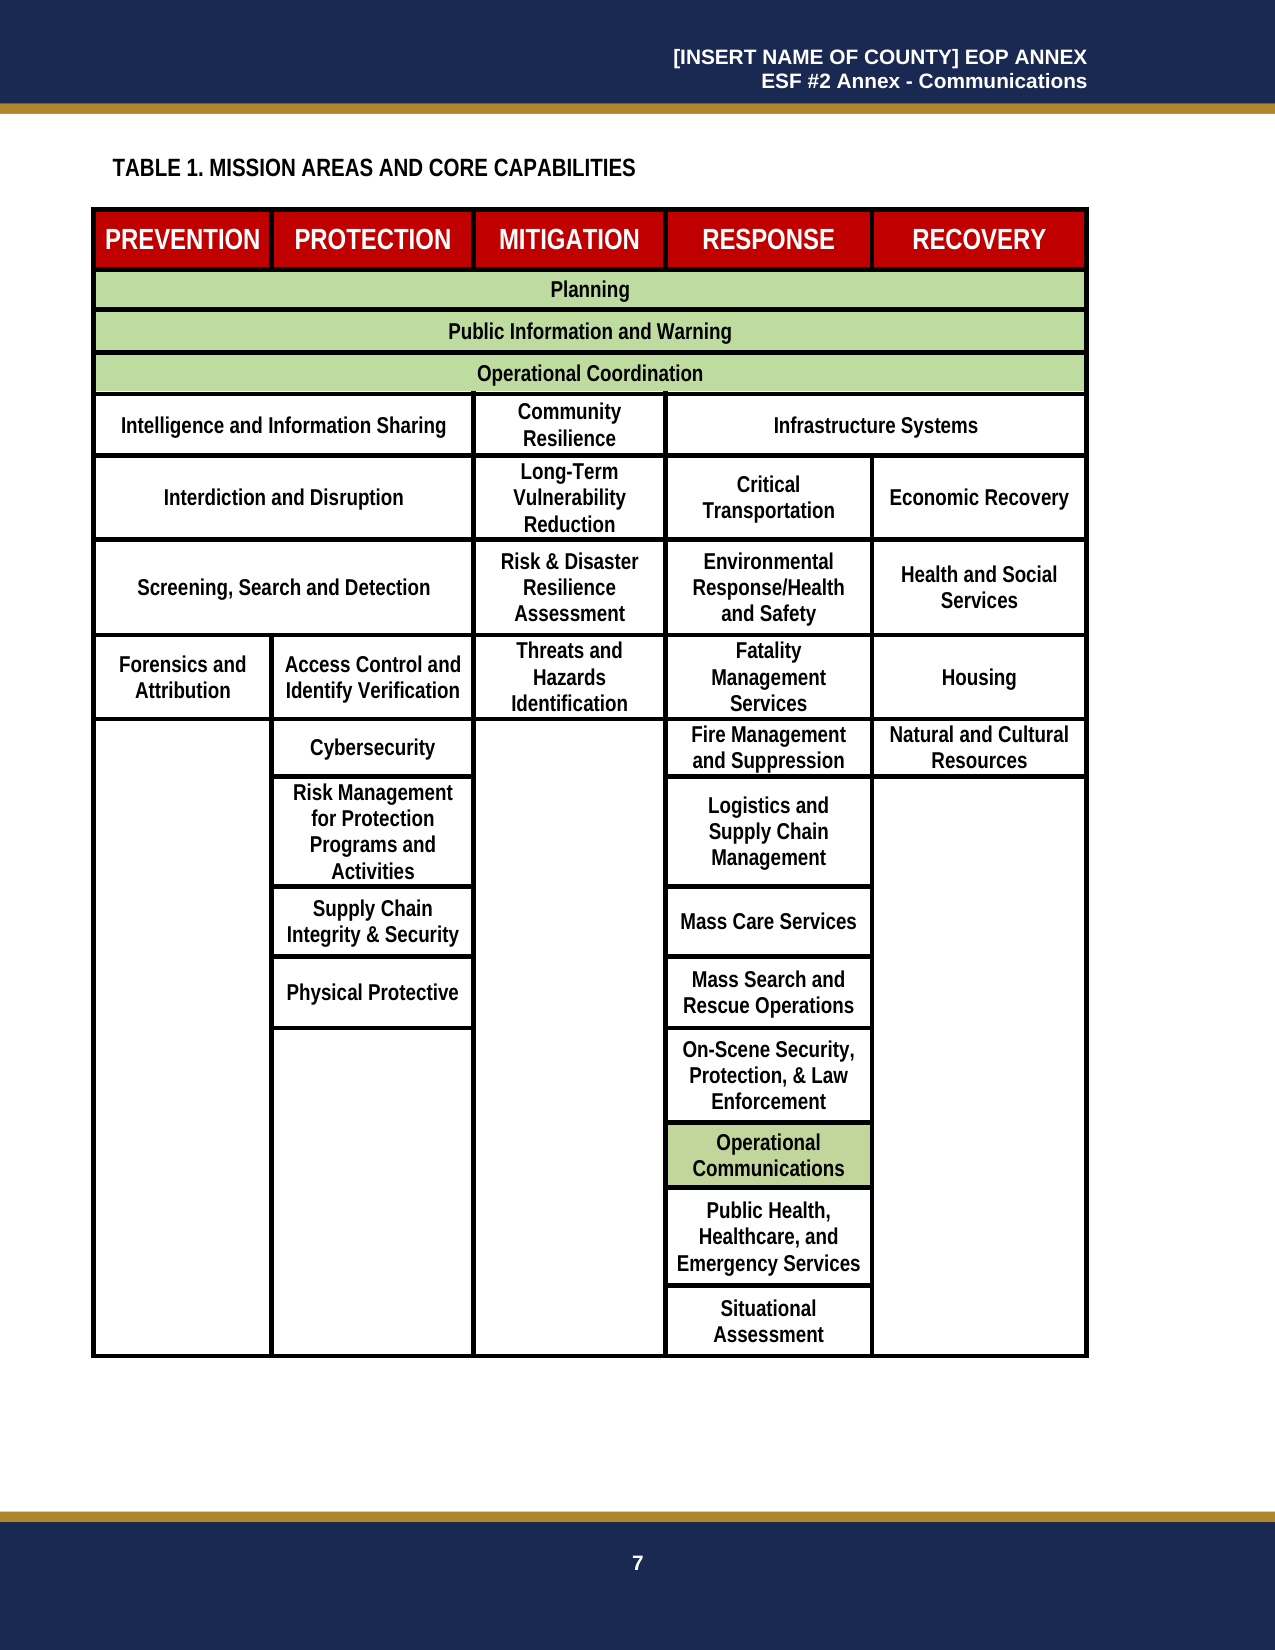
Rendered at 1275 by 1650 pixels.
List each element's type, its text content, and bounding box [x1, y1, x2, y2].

table_cell Logistics and Supply Chain Management [668, 779, 870, 884]
table_cell Critical Transportation [668, 458, 870, 537]
table_cell Operational Coordination [96, 355, 1084, 391]
table_cell Infrastructure Systems [668, 396, 1084, 453]
table_header MITIGATION [476, 212, 663, 267]
table_cell Risk Management for Protection Programs and Activities [274, 779, 471, 884]
table_cell Community Resilience [476, 396, 663, 453]
table_cell [96, 721, 269, 1354]
table_cell Situational Assessment [668, 1288, 870, 1354]
table_cell Screening, Search and Detection [96, 542, 471, 633]
table_cell [274, 1030, 471, 1354]
table_cell Public Health, Healthcare, and Emergency Services [668, 1190, 870, 1283]
table_cell Threats and Hazards Identification [476, 637, 663, 716]
table_cell Economic Recovery [874, 458, 1084, 537]
table_cell [874, 779, 1084, 1354]
table_cell Planning [96, 272, 1084, 307]
table_header PROTECTION [274, 212, 471, 267]
table_cell Intelligence and Information Sharing [96, 396, 471, 453]
table_header PREVENTION [96, 212, 269, 267]
table_cell Fatality Management Services [668, 637, 870, 716]
table_header RESPONSE [668, 212, 870, 267]
table_header RECOVERY [874, 212, 1084, 267]
table_cell Housing [874, 637, 1084, 716]
table_cell Cybersecurity [274, 721, 471, 774]
table_cell Public Information and Warning [96, 312, 1084, 350]
table_cell [476, 721, 663, 1354]
table_cell Mass Search and Rescue Operations [668, 959, 870, 1026]
table_cell Long-Term Vulnerability Reduction [476, 458, 663, 537]
table_cell Interdiction and Disruption [96, 458, 471, 537]
table_cell Risk & Disaster Resilience Assessment [476, 542, 663, 633]
table_cell Fire Management and Suppression [668, 721, 870, 774]
text table 1. mission areas and core capabilities [112, 153, 1162, 182]
table_cell Mass Care Services [668, 889, 870, 954]
table_cell Operational Communications [668, 1125, 870, 1185]
table_cell On-Scene Security, Protection, & Law Enforcement [668, 1030, 870, 1120]
table_cell Health and Social Services [874, 542, 1084, 633]
table_cell Natural and Cultural Resources [874, 721, 1084, 774]
table_cell Physical Protective [274, 959, 471, 1026]
picture [0, 0, 1275, 1650]
table_cell Forensics and Attribution [96, 637, 269, 716]
table_cell Environmental Response/Health and Safety [668, 542, 870, 633]
table_cell Supply Chain Integrity & Security [274, 889, 471, 954]
table_cell Access Control and Identify Verification [274, 637, 471, 716]
